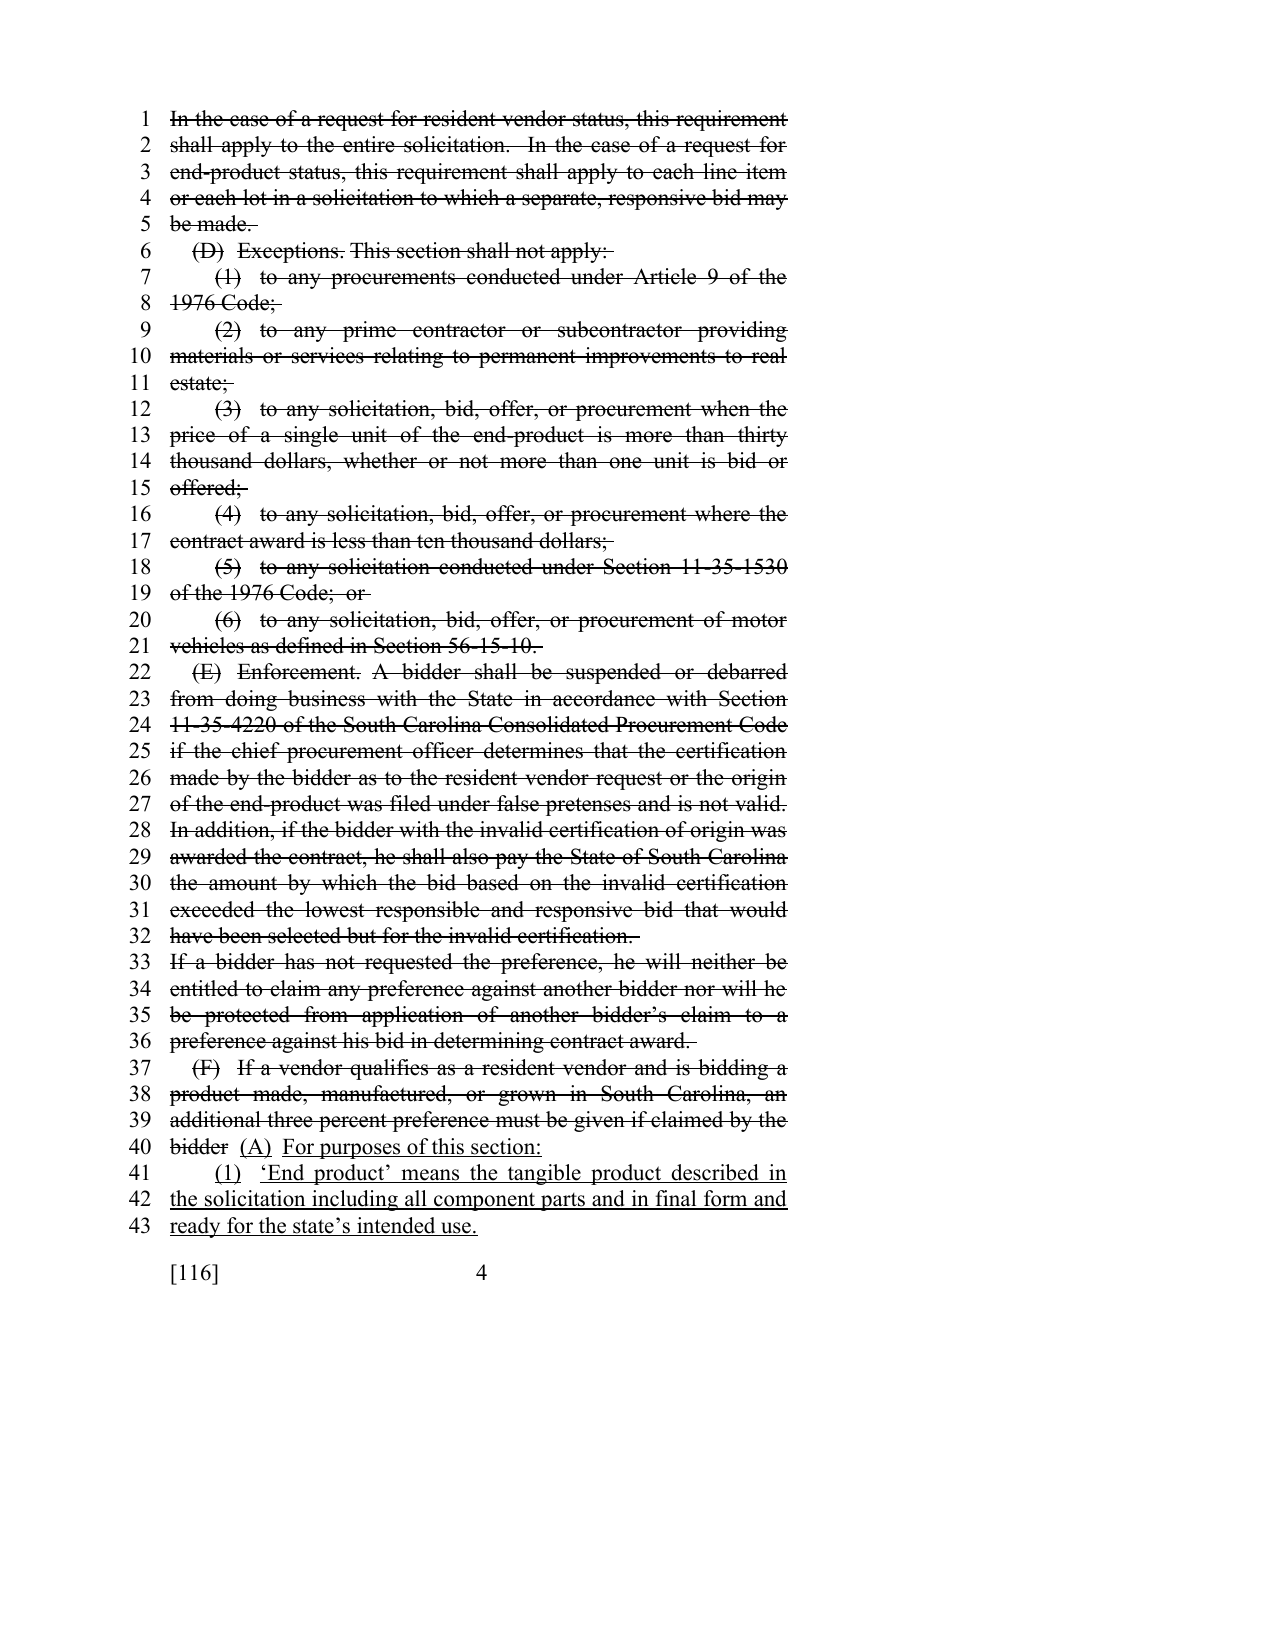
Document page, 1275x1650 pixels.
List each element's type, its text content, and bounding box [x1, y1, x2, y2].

text (F) If a vendor qualifies as a resident vendor and is bidding a product made, manufactured, or grown in South Carolina, an additional three percent preference must be given if claimed by the bidder (A) For purposes of this section: [169, 1122, 787, 1159]
text (1) ‘End product’ means the tangible product described in the solicitation including all component parts and in final form and ready for the state’s intended use. [169, 1159, 787, 1208]
text In the case of a request for resident vendor status, this requirement shall apply to the entire solicitation. In the case of a request for end-product status, this requirement shall apply to each line item or each lot in a solicitation to which a separate, responsive bid may be made. [169, 199, 787, 237]
text (F) If a vendor qualifies as a resident vendor and is bidding a product made, manufactured, or grown in South Carolina, an additional three percent preference must be given if claimed by the bidder (A) For purposes of this section: [169, 1096, 787, 1121]
text If a bidder has not requested the preference, he will neither be entitled to claim any preference against another bidder nor will he be protected from application of another bidder’s claim to a preference against his bid in determining contract award. [169, 990, 787, 1015]
text If a bidder has not requested the preference, he will neither be entitled to claim any preference against another bidder nor will he be protected from application of another bidder’s claim to a preference against his bid in determining contract award. [169, 964, 787, 989]
text (1) to any procurements conducted under Article 9 of the 1976 Code; [169, 263, 787, 316]
text (D) Exceptions. This section shall not apply: [169, 237, 787, 263]
text (F) If a vendor qualifies as a resident vendor and is bidding a product made, manufactured, or grown in South Carolina, an additional three percent preference must be given if claimed by the bidder (A) For purposes of this section: [169, 1054, 787, 1094]
text (2) to any prime contractor or subcontractor providing materials or services relating to permanent improvements to real estate; [169, 316, 787, 356]
text (2) to any prime contractor or subcontractor providing materials or services relating to permanent improvements to real estate; [169, 357, 787, 395]
text (3) to any solicitation, bid, offer, or procurement when the price of a single unit of the end-product is more than thirty thousand dollars, whether or not more than one unit is bid or offered; [169, 437, 787, 462]
text (1) ‘End product’ means the tangible product described in the solicitation including all component parts and in final form and ready for the state’s intended use. [169, 1209, 787, 1238]
text (5) to any solicitation conducted under Section 11-35-1530 of the 1976 Code; or [169, 553, 787, 606]
text (3) to any solicitation, bid, offer, or procurement when the price of a single unit of the end-product is more than thirty thousand dollars, whether or not more than one unit is bid or offered; [169, 463, 787, 500]
text (6) to any solicitation, bid, offer, or procurement of motor vehicles as defined in Section 56-15-10. [169, 606, 787, 658]
text (3) to any solicitation, bid, offer, or procurement when the price of a single unit of the end-product is more than thirty thousand dollars, whether or not more than one unit is bid or offered; [169, 395, 787, 436]
text If a bidder has not requested the preference, he will neither be entitled to claim any preference against another bidder nor will he be protected from application of another bidder’s claim to a preference against his bid in determining contract award. [169, 1016, 787, 1054]
text (4) to any solicitation, bid, offer, or procurement where the contract award is less than ten thousand dollars; [169, 500, 787, 553]
